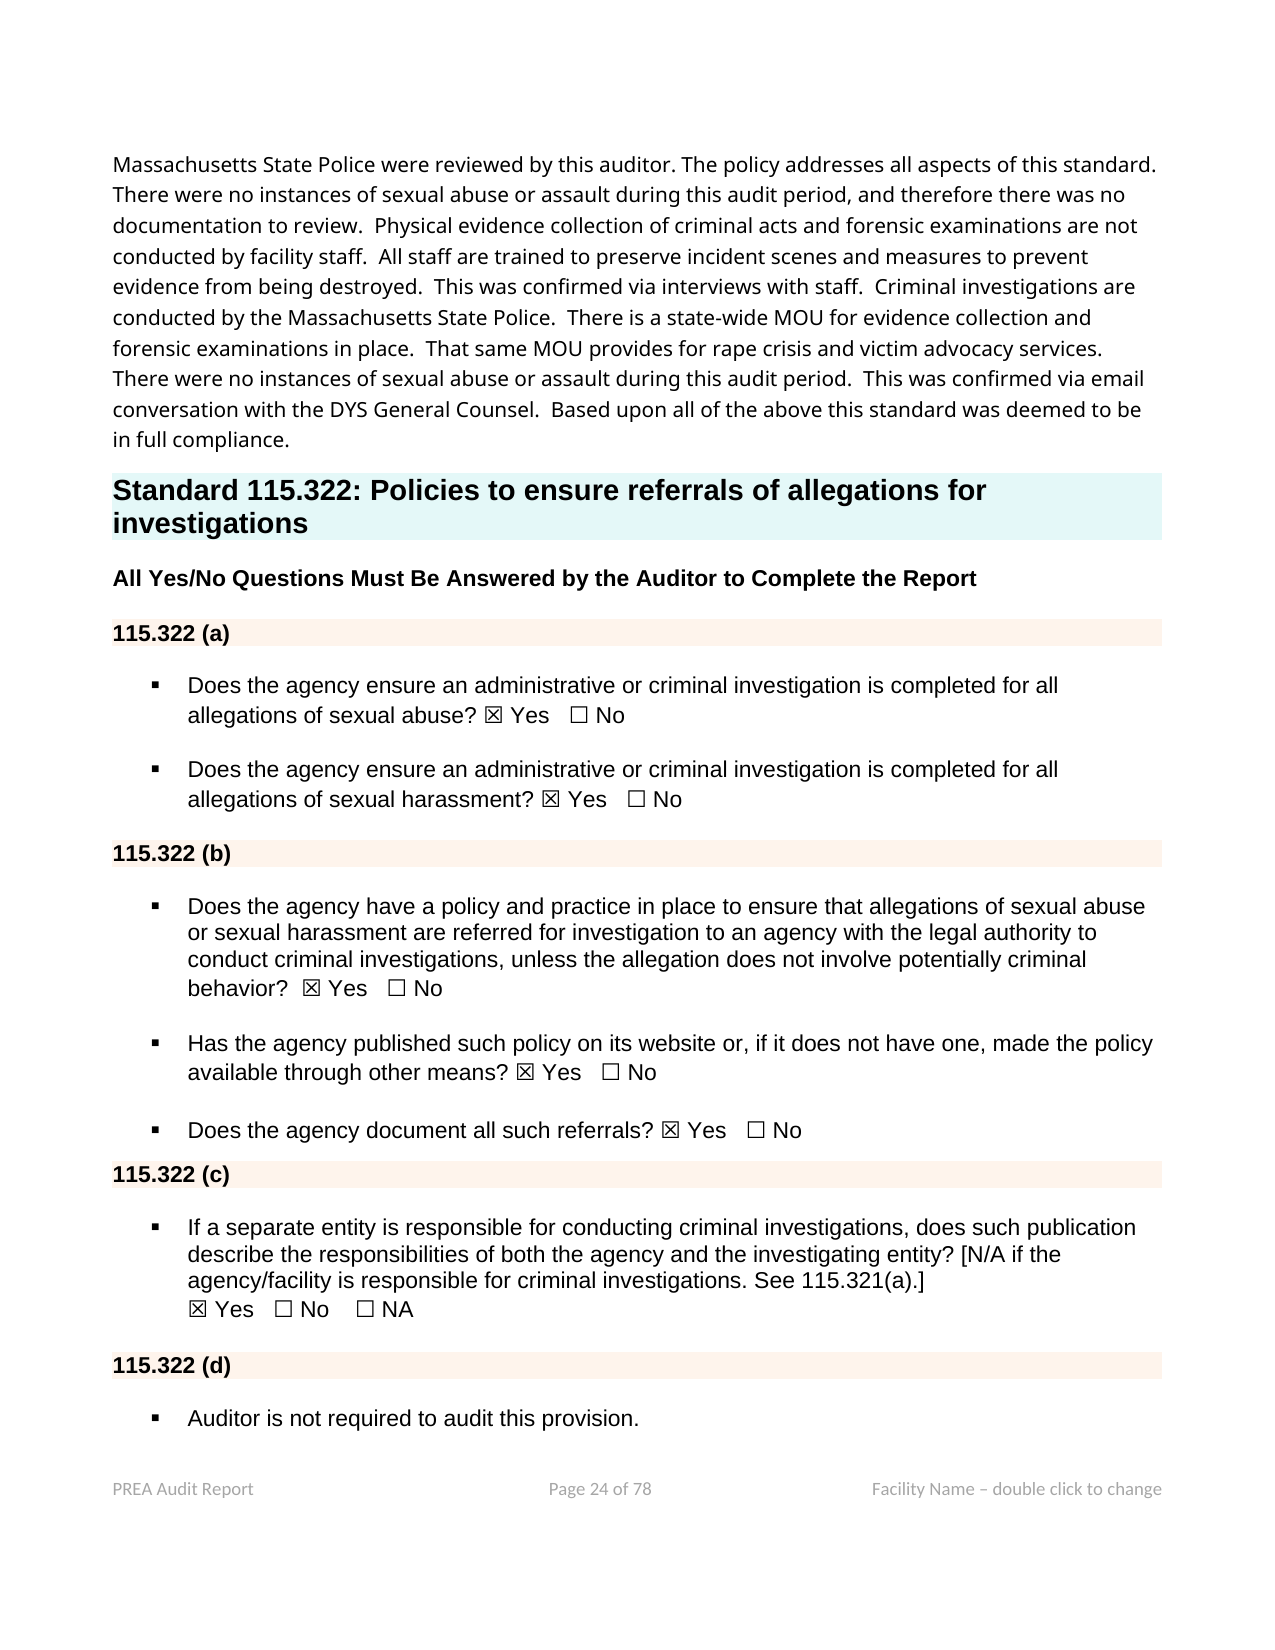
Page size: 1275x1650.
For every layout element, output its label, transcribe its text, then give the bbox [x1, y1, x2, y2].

list Does the agency document all such referrals? Yes No [150, 1113, 1162, 1145]
list Does the agency ensure an administrative or criminal investigation is completed for all allegations of sexual harassment? Yes No [150, 756, 1162, 814]
text 115.322 (b) [112, 840, 1162, 867]
list If a separate entity is responsible for conducting criminal investigations, does such publication describe the responsibilities of both the agency and the investigating entity? [N/A if the agency/facility is responsible for criminal investigations. See 115.321(a).] Yes No NA [150, 1214, 1162, 1324]
list Has the agency published such policy on its website or, if it does not have one, made the policy available through other means? Yes No [150, 1029, 1162, 1087]
list Does the agency have a policy and practice in place to ensure that allegations of sexual abuse or sexual harassment are referred for investigation to an agency with the legal authority to conduct criminal investigations, unless the allegation does not involve potentially criminal behavior? Yes No [150, 893, 1162, 1003]
list Does the agency ensure an administrative or criminal investigation is completed for all allegations of sexual abuse? Yes No [150, 672, 1162, 730]
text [112, 150, 1162, 454]
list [150, 1405, 1162, 1432]
text 115.322 (d) [112, 1352, 1162, 1379]
text Standard 115.322: Policies to ensure referrals of allegations for investigations [112, 473, 1162, 540]
text 115.322 (a) [112, 619, 1162, 646]
text 115.322 (c) [112, 1161, 1162, 1188]
text All Yes/No Questions Must Be Answered by the Auditor to Complete the Report [112, 565, 1162, 592]
